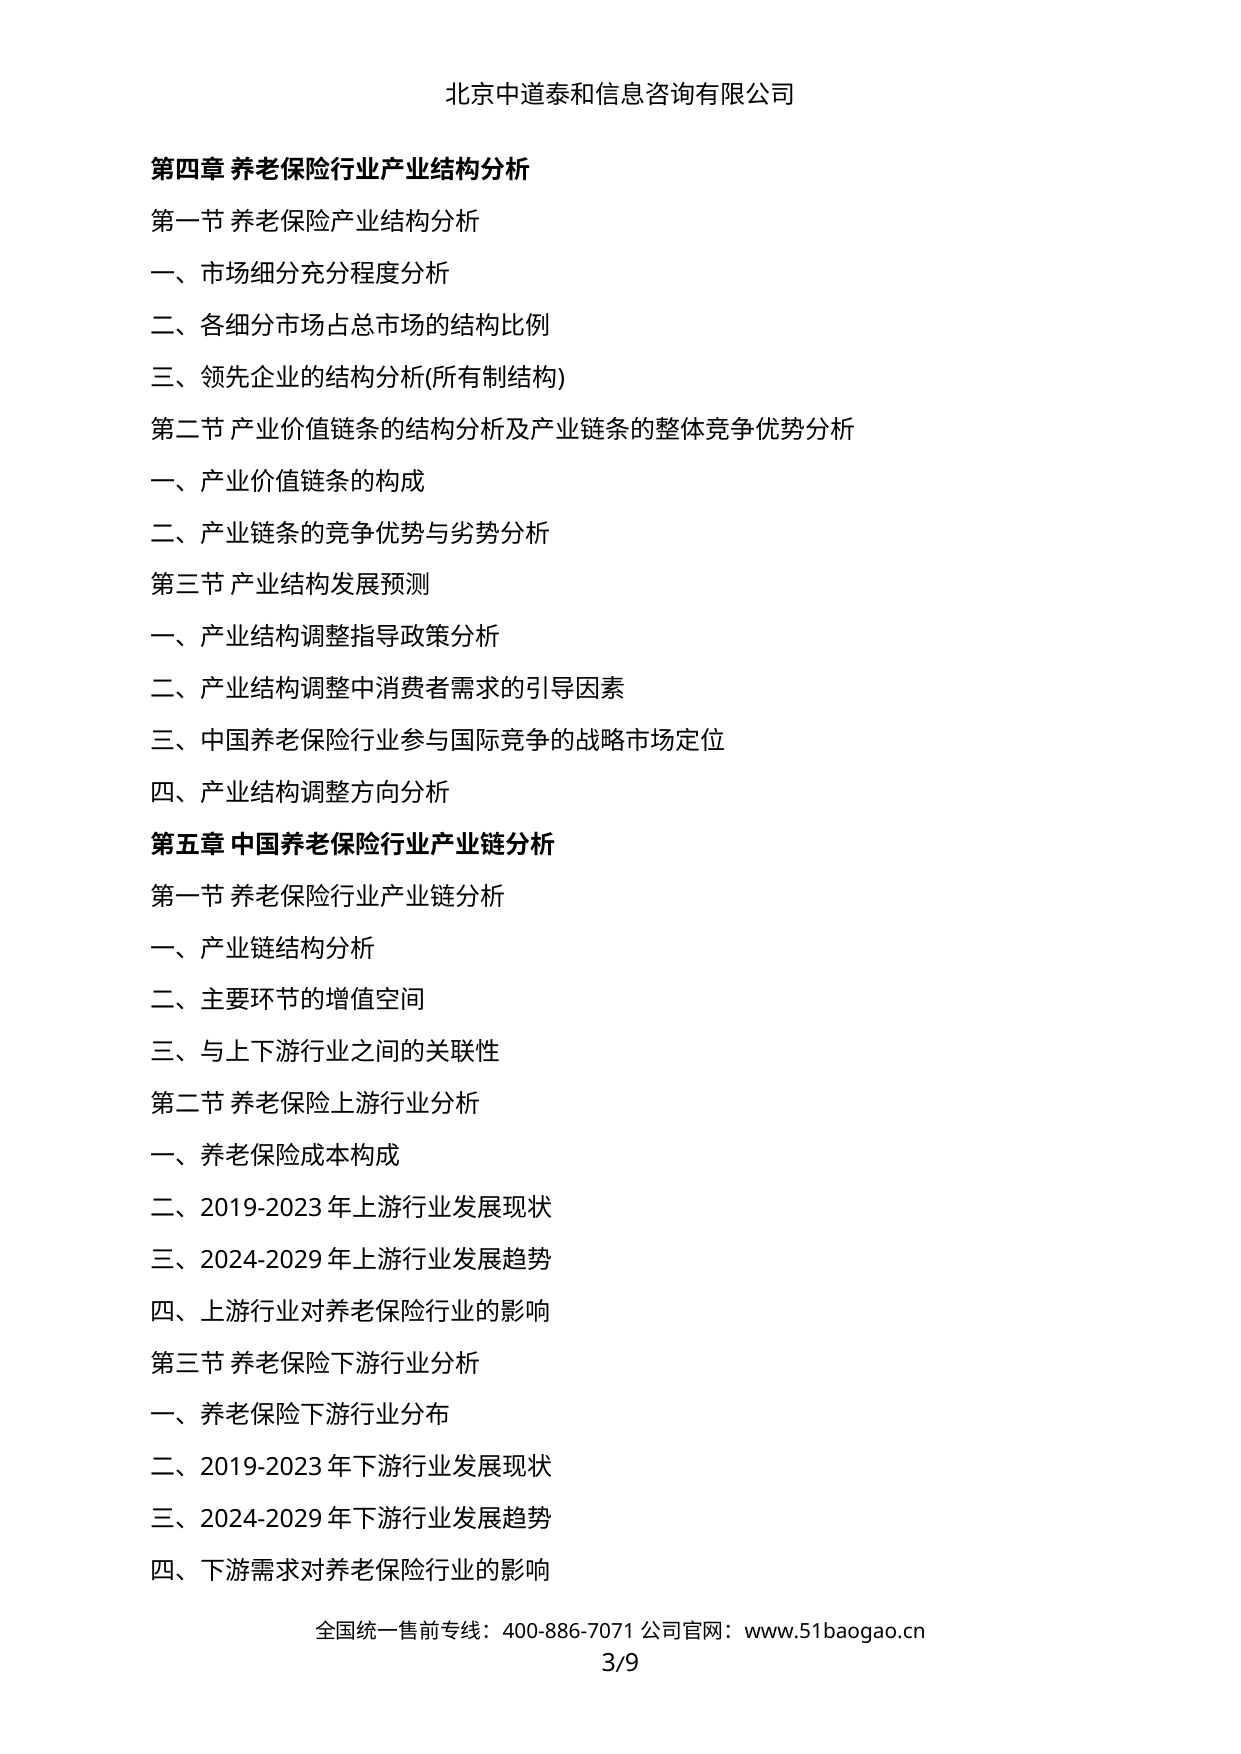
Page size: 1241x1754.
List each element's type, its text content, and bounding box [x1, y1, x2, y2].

text 第一节 养老保险产业结构分析 [150, 202, 1090, 238]
text 三、2024-2029年上游行业发展趋势 [150, 1239, 1090, 1276]
text 一、养老保险下游行业分布 [150, 1395, 1090, 1431]
text 第二节 养老保险上游行业分析 [150, 1084, 1090, 1120]
text 二、2019-2023年下游行业发展现状 [150, 1447, 1090, 1483]
text 第三节 养老保险下游行业分析 [150, 1343, 1090, 1379]
text 一、产业结构调整指导政策分析 [150, 617, 1090, 653]
text 第四章 养老保险行业产业结构分析 [150, 150, 1090, 186]
text 一、产业链结构分析 [150, 928, 1090, 964]
text 二、主要环节的增值空间 [150, 980, 1090, 1016]
text 三、2024-2029年下游行业发展趋势 [150, 1499, 1090, 1535]
text 二、2019-2023年上游行业发展现状 [150, 1187, 1090, 1224]
text 第三节 产业结构发展预测 [150, 565, 1090, 601]
text 一、市场细分充分程度分析 [150, 254, 1090, 290]
text 三、与上下游行业之间的关联性 [150, 1032, 1090, 1068]
text 三、中国养老保险行业参与国际竞争的战略市场定位 [150, 721, 1090, 757]
text 一、产业价值链条的构成 [150, 461, 1090, 497]
text 二、产业结构调整中消费者需求的引导因素 [150, 669, 1090, 705]
text 二、产业链条的竞争优势与劣势分析 [150, 513, 1090, 549]
text 四、产业结构调整方向分析 [150, 772, 1090, 809]
text 第一节 养老保险行业产业链分析 [150, 876, 1090, 912]
text 三、领先企业的结构分析(所有制结构) [150, 357, 1090, 394]
text 四、下游需求对养老保险行业的影响 [150, 1551, 1090, 1587]
text 四、上游行业对养老保险行业的影响 [150, 1291, 1090, 1327]
text 二、各细分市场占总市场的结构比例 [150, 306, 1090, 342]
text 第二节 产业价值链条的结构分析及产业链条的整体竞争优势分析 [150, 409, 1090, 446]
text 第五章 中国养老保险行业产业链分析 [150, 824, 1090, 861]
text 一、养老保险成本构成 [150, 1136, 1090, 1172]
